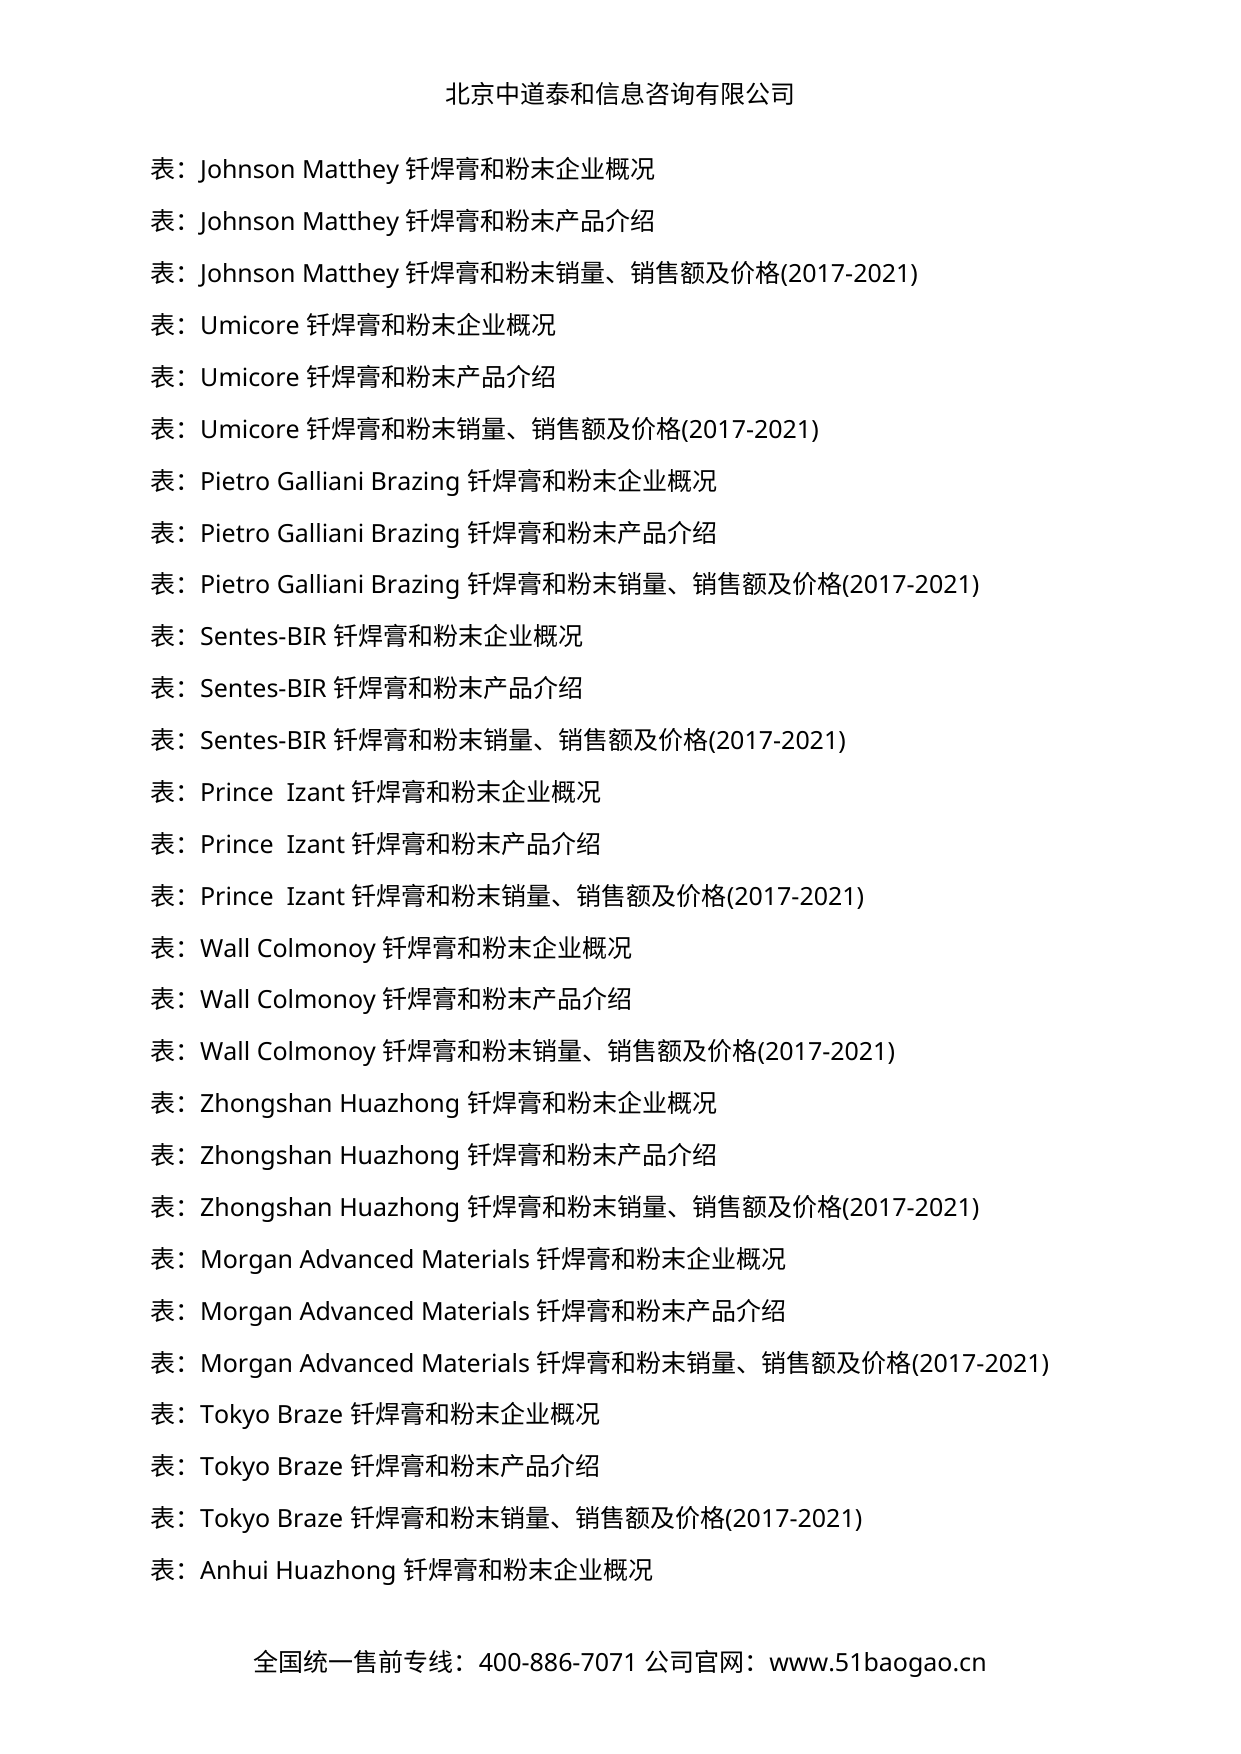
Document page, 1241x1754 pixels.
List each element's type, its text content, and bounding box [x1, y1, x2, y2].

text 表：Zhongshan Huazhong 钎焊膏和粉末销量、销售额及价格(2017-2021) [150, 1187, 1090, 1224]
text 表：Sentes-BIR 钎焊膏和粉末企业概况 [150, 617, 1090, 653]
text 表：Prince Izant 钎焊膏和粉末产品介绍 [150, 824, 1090, 861]
text 表：Anhui Huazhong 钎焊膏和粉末企业概况 [150, 1551, 1090, 1587]
text 表：Sentes-BIR 钎焊膏和粉末销量、销售额及价格(2017-2021) [150, 721, 1090, 757]
text 表：Umicore 钎焊膏和粉末企业概况 [150, 306, 1090, 342]
text 表：Johnson Matthey 钎焊膏和粉末销量、销售额及价格(2017-2021) [150, 254, 1090, 290]
text 表：Johnson Matthey 钎焊膏和粉末企业概况 [150, 150, 1090, 186]
text 表：Wall Colmonoy 钎焊膏和粉末产品介绍 [150, 980, 1090, 1016]
text 表：Zhongshan Huazhong 钎焊膏和粉末企业概况 [150, 1084, 1090, 1120]
text 表：Zhongshan Huazhong 钎焊膏和粉末产品介绍 [150, 1136, 1090, 1172]
text 表：Pietro Galliani Brazing 钎焊膏和粉末销量、销售额及价格(2017-2021) [150, 565, 1090, 601]
text 表：Wall Colmonoy 钎焊膏和粉末销量、销售额及价格(2017-2021) [150, 1032, 1090, 1068]
text 表：Prince Izant 钎焊膏和粉末销量、销售额及价格(2017-2021) [150, 876, 1090, 912]
text 表：Tokyo Braze 钎焊膏和粉末企业概况 [150, 1395, 1090, 1431]
text 表：Pietro Galliani Brazing 钎焊膏和粉末产品介绍 [150, 513, 1090, 549]
text 表：Morgan Advanced Materials 钎焊膏和粉末销量、销售额及价格(2017-2021) [150, 1343, 1090, 1379]
text 表：Tokyo Braze 钎焊膏和粉末销量、销售额及价格(2017-2021) [150, 1499, 1090, 1535]
text 表：Morgan Advanced Materials 钎焊膏和粉末产品介绍 [150, 1291, 1090, 1327]
text 表：Morgan Advanced Materials 钎焊膏和粉末企业概况 [150, 1239, 1090, 1276]
text 表：Wall Colmonoy 钎焊膏和粉末企业概况 [150, 928, 1090, 964]
text 表：Umicore 钎焊膏和粉末销量、销售额及价格(2017-2021) [150, 409, 1090, 446]
text 表：Sentes-BIR 钎焊膏和粉末产品介绍 [150, 669, 1090, 705]
text 表：Prince Izant 钎焊膏和粉末企业概况 [150, 772, 1090, 809]
text 表：Johnson Matthey 钎焊膏和粉末产品介绍 [150, 202, 1090, 238]
text 表：Tokyo Braze 钎焊膏和粉末产品介绍 [150, 1447, 1090, 1483]
text 表：Umicore 钎焊膏和粉末产品介绍 [150, 357, 1090, 394]
text 表：Pietro Galliani Brazing 钎焊膏和粉末企业概况 [150, 461, 1090, 497]
